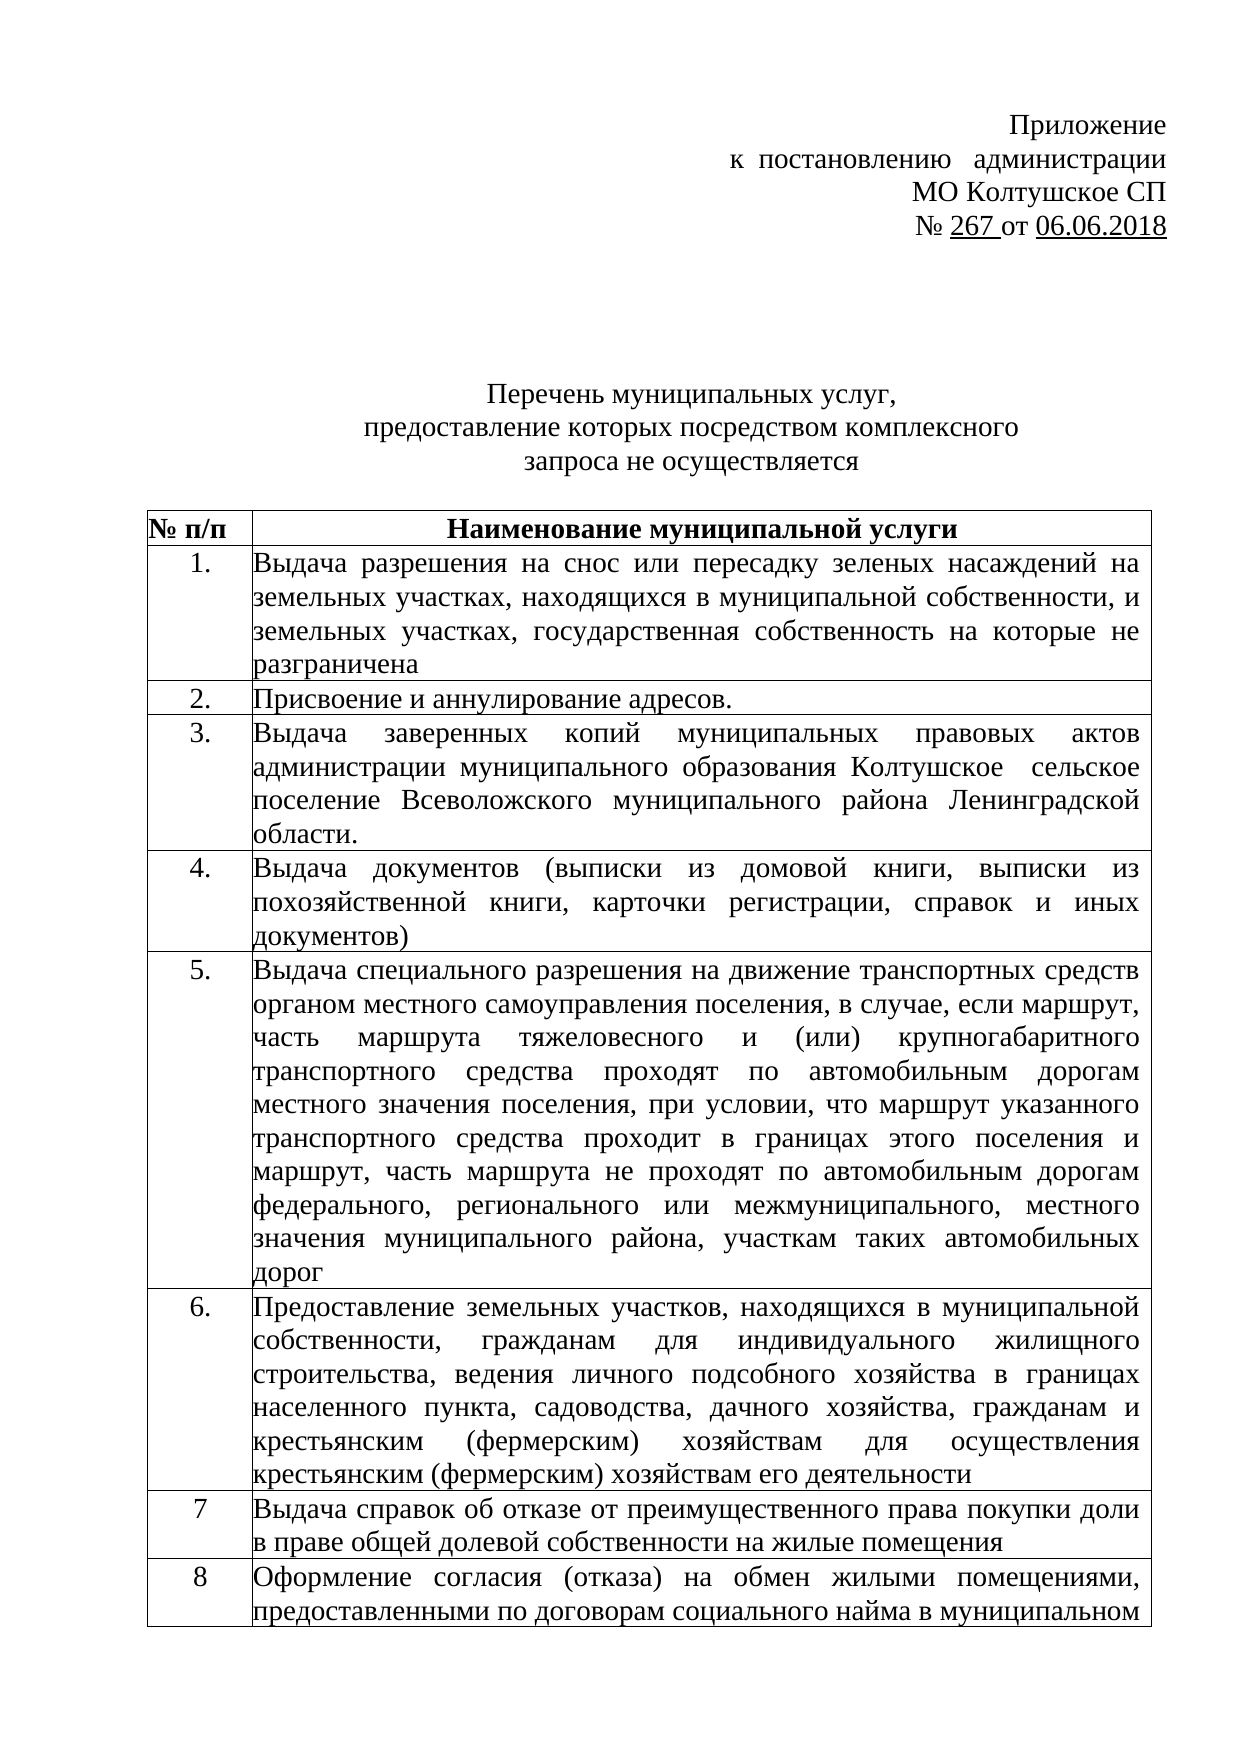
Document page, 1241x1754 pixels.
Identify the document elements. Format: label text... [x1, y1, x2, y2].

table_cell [253, 1559, 1151, 1626]
subtitle Перечень муниципальных услуг, [216, 376, 1167, 409]
table_cell Выдача документов (выписки из домовой книги, выписки из похозяйственной книги, карточки регистрации, справок и иных документов) [253, 851, 1151, 951]
table_cell 5. [148, 952, 252, 1288]
text МО Колтушское СП [177, 174, 1167, 208]
table_cell 3. [148, 715, 252, 849]
table_cell Выдача заверенных копий муниципальных правовых актов администрации муниципального образования Колтушское сельское поселение Всеволожского муниципального района Ленинградской области. [253, 715, 1151, 849]
text № 267 от 06.06.2018 [177, 208, 1167, 242]
table_cell Выдача специального разрешения на движение транспортных средств органом местного самоуправления поселения, в случае, если маршрут, часть маршрута тяжеловесного и (или) крупногабаритного транспортного средства проходят по автомобильным дорогам местного значения поселения, при условии, что маршрут указанного транспортного средства проходит в границах этого поселения и маршрут, часть маршрута не проходят по автомобильным дорогам федерального, регионального или межмуниципального, местного значения муниципального района, участкам таких автомобильных дорог [253, 952, 1151, 1288]
table_cell 1. [148, 546, 252, 680]
table_cell 6. [148, 1289, 252, 1490]
table_header Наименование муниципальной услуги [253, 511, 1151, 544]
table_header № п/п [148, 511, 252, 544]
subtitle предоставление которых посредством комплексного [216, 409, 1167, 443]
table_cell Присвоение и аннулирование адресов. [253, 681, 1151, 714]
subtitle запроса не осуществляется [216, 443, 1167, 476]
text Приложение [177, 107, 1167, 141]
table_cell 2. [148, 681, 252, 714]
table_cell 7 [148, 1491, 252, 1558]
table_cell 8 [148, 1559, 252, 1626]
table_cell Выдача разрешения на снос или пересадку зеленых насаждений на земельных участках, находящихся в муниципальной собственности, и земельных участках, государственная собственность на которые не разграничена [253, 546, 1151, 680]
table_cell Выдача справок об отказе от преимущественного права покупки доли в праве общей долевой собственности на жилые помещения [253, 1491, 1151, 1558]
table_cell Предоставление земельных участков, находящихся в муниципальной собственности, гражданам для индивидуального жилищного строительства, ведения личного подсобного хозяйства в границах населенного пункта, садоводства, дачного хозяйства, гражданам и крестьянским (фермерским) хозяйствам для осуществления крестьянским (фермерским) хозяйствам его деятельности [253, 1289, 1151, 1490]
text к постановлению администрации [177, 141, 1167, 174]
table_cell 4. [148, 851, 252, 951]
